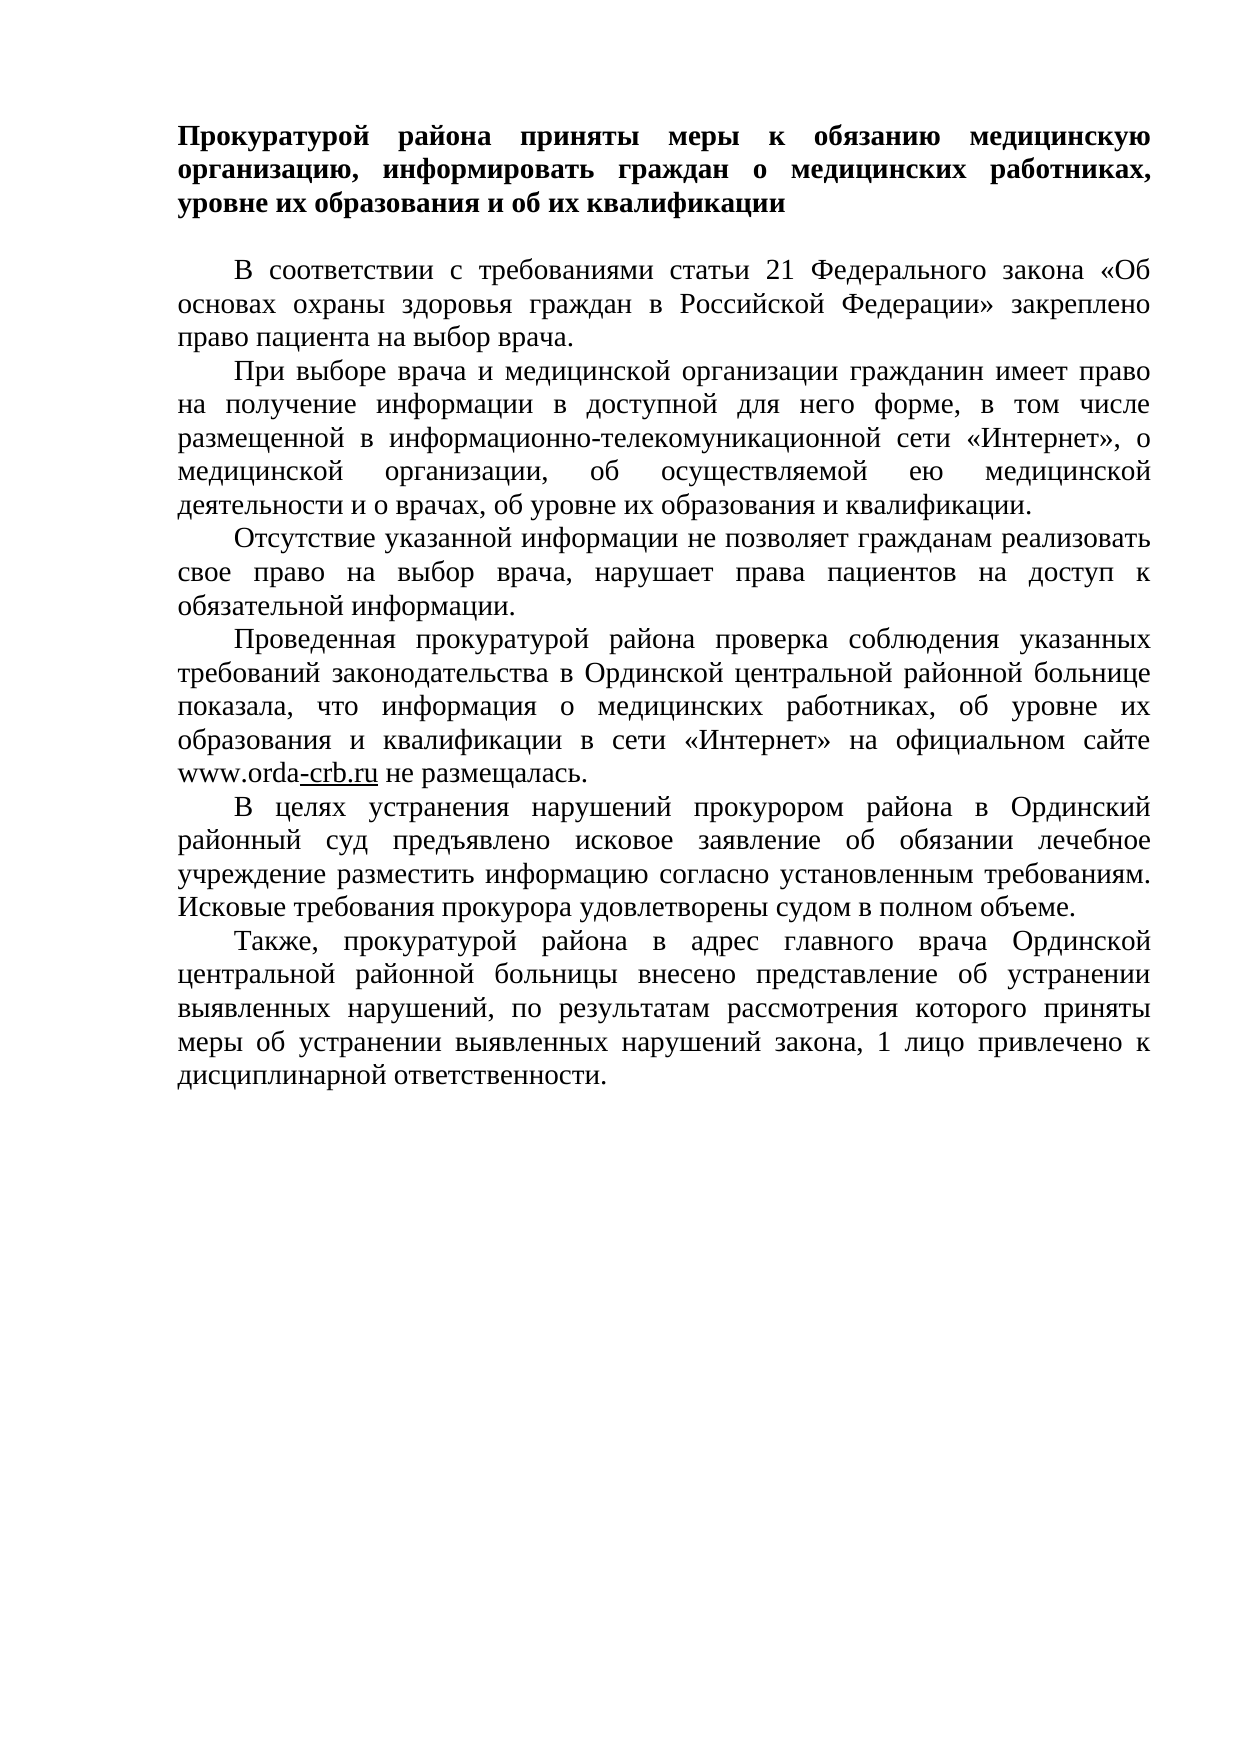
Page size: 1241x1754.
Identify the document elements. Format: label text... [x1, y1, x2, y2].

text При выборе врача и медицинской организации гражданин имеет право на получение информации в доступной для него форме, в том числе размещенной в информационно-телекомуникационной сети «Интернет», о медицинской организации, об осуществляемой ею медицинской деятельности и о врачах, об уровне их образования и квалификации. [177, 353, 1152, 521]
text В соответствии с требованиями статьи 21 Федерального закона «Об основах охраны здоровья граждан в Российской Федерации» закреплено право пациента на выбор врача. [177, 252, 1152, 353]
text Отсутствие указанной информации не позволяет гражданам реализовать свое право на выбор врача, нарушает права пациентов на доступ к обязательной информации. [177, 521, 1152, 621]
text Также, прокуратурой района в адрес главного врача Ординской центральной районной больницы внесено представление об устранении выявленных нарушений, по результатам рассмотрения которого приняты меры об устранении выявленных нарушений закона, 1 лицо привлечено к дисциплинарной ответственности. [177, 923, 1152, 1091]
text В целях устранения нарушений прокурором района в Ординский районный суд предъявлено исковое заявление об обязании лечебное учреждение разместить информацию согласно установленным требованиям. Исковые требования прокурора удовлетворены судом в полном объеме. [177, 789, 1152, 923]
text Проведенная прокуратурой района проверка соблюдения указанных требований законодательства в Ординской центральной районной больнице показала, что информация о медицинских работниках, об уровне их образования и квалификации в сети «Интернет» на официальном сайте www.orda-crb.ru не размещалась. [177, 621, 1152, 789]
text Прокуратурой района приняты меры к обязанию медицинскую организацию, информировать граждан о медицинских работниках, уровне их образования и об их квалификации [177, 118, 1152, 219]
